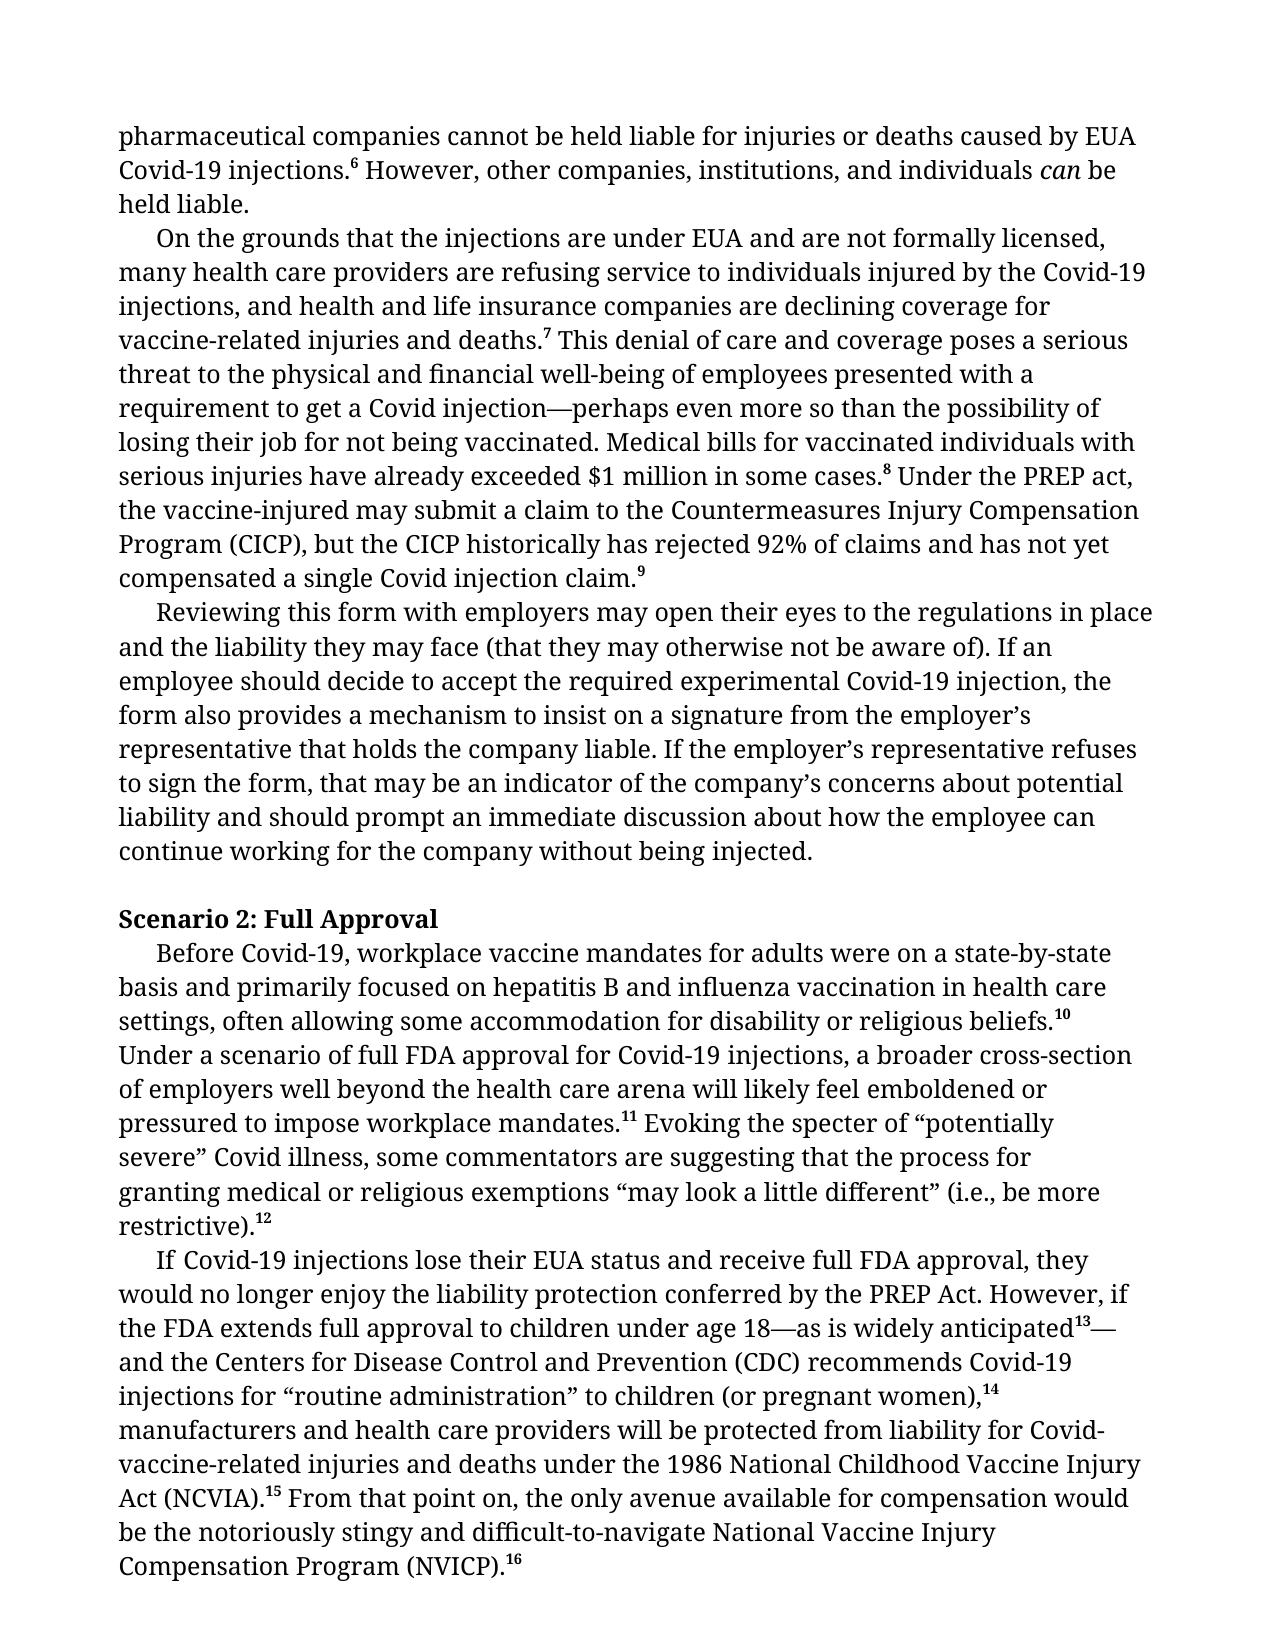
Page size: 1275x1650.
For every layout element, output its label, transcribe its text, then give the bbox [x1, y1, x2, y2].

text pharmaceutical companies cannot be held liable for injuries or deaths caused by EUA Covid-19 injections.6 However, other companies, institutions, and individuals can be held liable. [118, 118, 1155, 220]
text On the grounds that the injections are under EUA and are not formally licensed, many health care providers are refusing service to individuals injured by the Covid-19 injections, and health and life insurance companies are declining coverage for vaccine-related injuries and deaths.7 This denial of care and coverage poses a serious threat to the physical and financial well-being of employees presented with a requirement to get a Covid injection—perhaps even more so than the possibility of losing their job for not being vaccinated. Medical bills for vaccinated individuals with serious injuries have already exceeded $1 million in some cases.8 Under the PREP act, the vaccine-injured may submit a claim to the Countermeasures Injury Compensation Program (CICP), but the CICP historically has rejected 92% of claims and has not yet compensated a single Covid injection claim.9 [118, 220, 1155, 595]
subtitle Scenario 2: Full Approval [118, 902, 1169, 936]
text Reviewing this form with employers may open their eyes to the regulations in place and the liability they may face (that they may otherwise not be aware of). If an employee should decide to accept the required experimental Covid-19 injection, the form also provides a mechanism to insist on a signature from the employer’s representative that holds the company liable. If the employer’s representative refuses to sign the form, that may be an indicator of the company’s concerns about potential liability and should prompt an immediate discussion about how the employee can continue working for the company without being injected. [118, 595, 1156, 868]
text If Covid-19 injections lose their EUA status and receive full FDA approval, they would no longer enjoy the liability protection conferred by the PREP Act. However, if the FDA extends full approval to children under age 18—as is widely anticipated13—and the Centers for Disease Control and Prevention (CDC) recommends Covid-19 injections for “routine administration” to children (or pregnant women),14 manufacturers and health care providers will be protected from liability for Covid-vaccine-related injuries and deaths under the 1986 National Childhood Vaccine Injury Act (NCVIA).15 From that point on, the only avenue available for compensation would be the notoriously stingy and difficult-to-navigate National Vaccine Injury Compensation Program (NVICP).16 [118, 1242, 1157, 1583]
text Before Covid-19, workplace vaccine mandates for adults were on a state-by-state basis and primarily focused on hepatitis B and influenza vaccination in health care settings, often allowing some accommodation for disability or religious beliefs.10 Under a scenario of full FDA approval for Covid-19 injections, a broader cross-section of employers well beyond the health care arena will likely feel emboldened or pressured to impose workplace mandates.11 Evoking the specter of “potentially severe” Covid illness, some commentators are suggesting that the process for granting medical or religious exemptions “may look a little different” (i.e., be more restrictive).12 [118, 936, 1138, 1242]
